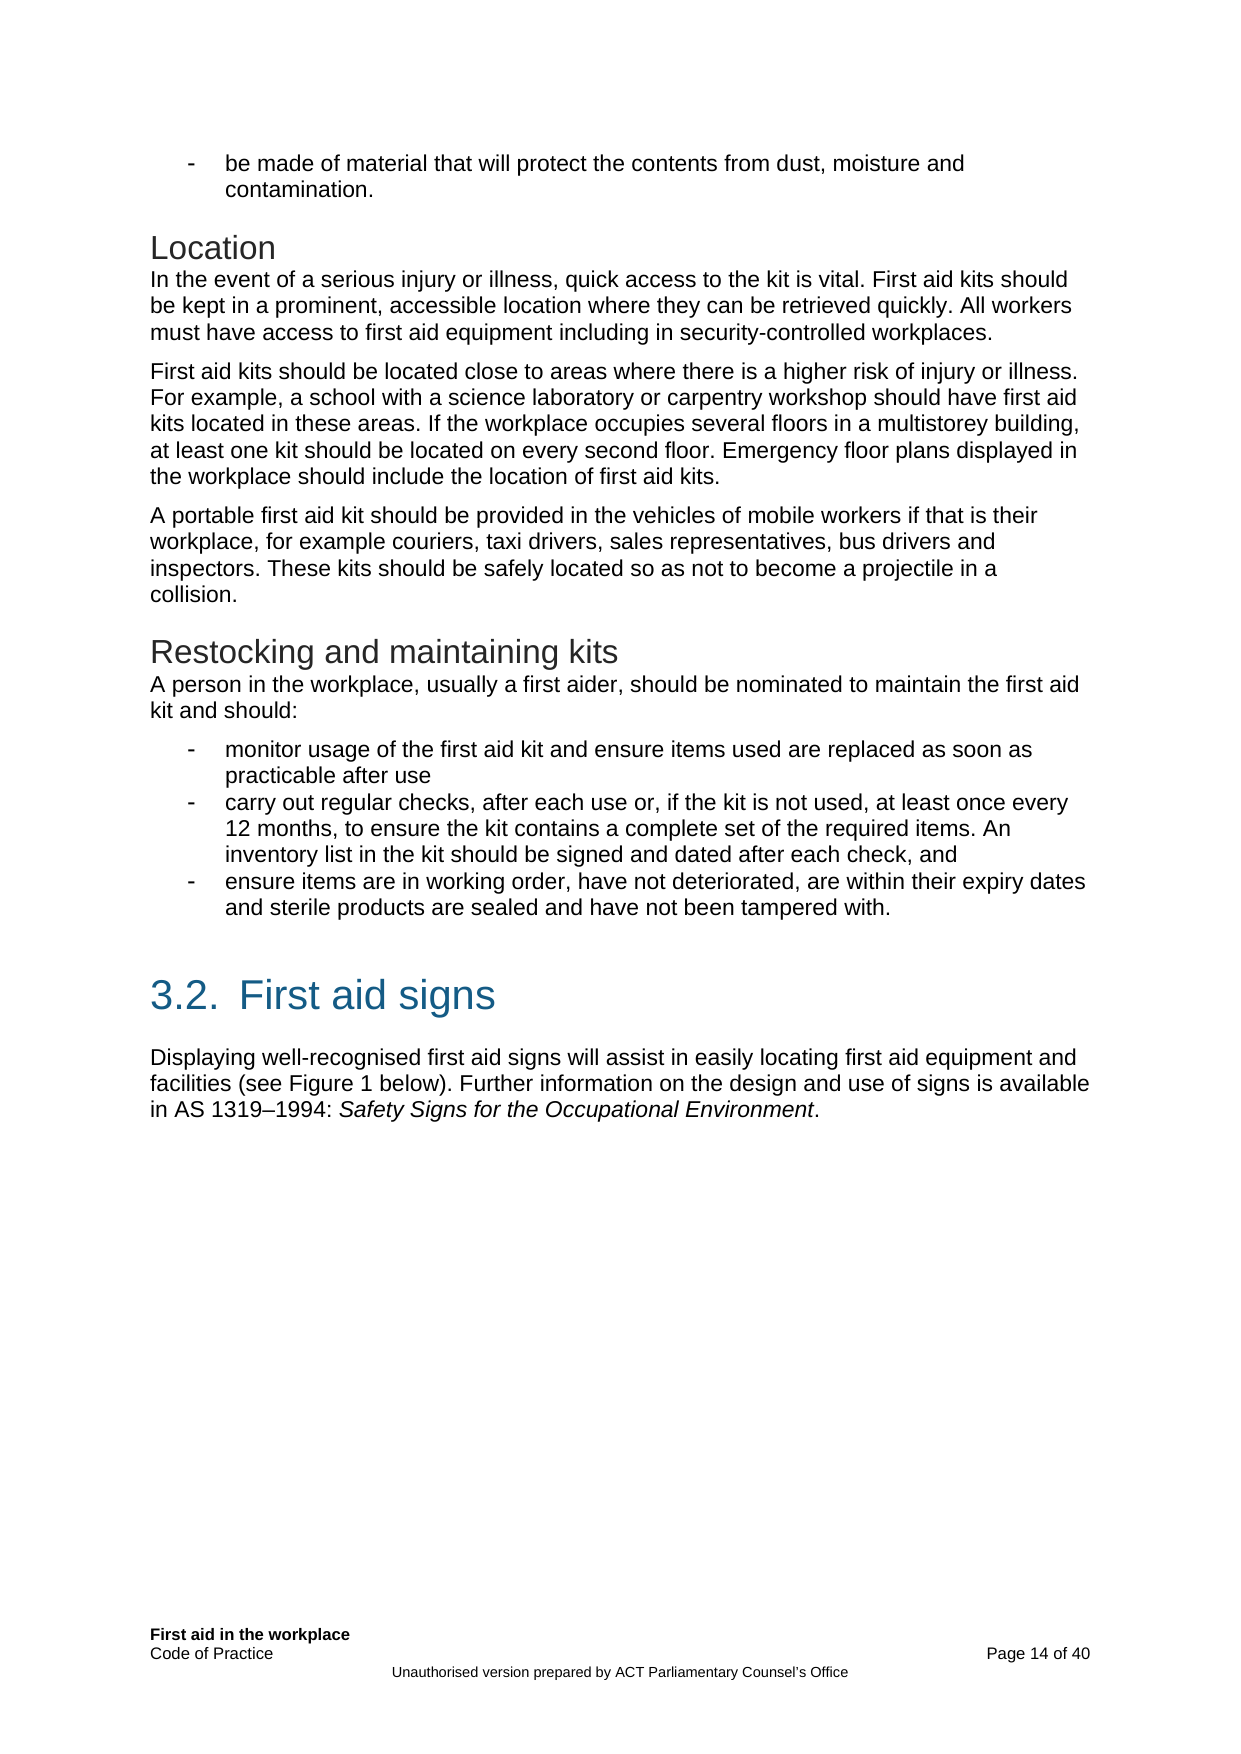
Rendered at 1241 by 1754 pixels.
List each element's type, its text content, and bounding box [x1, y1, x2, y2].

list carry out regular checks, after each use or, if the kit is not used, at least once every 12 months, to ensure the kit contains a complete set of the required items. An inventory list in the kit should be signed and dated after each check, and [187, 789, 1090, 868]
list ensure items are in working order, have not deteriorated, are within their expiry dates and sterile products are sealed and have not been tampered with. [187, 868, 1090, 921]
list be made of material that will protect the contents from dust, moisture and contamination. [187, 150, 1090, 203]
text A portable first aid kit should be provided in the vehicles of mobile workers if that is their workplace, for example couriers, taxi drivers, sales representatives, bus drivers and inspectors. These kits should be safely located so as not to become a projectile in a collision. [150, 502, 1090, 607]
subtitle Restocking and maintaining kits [150, 632, 1090, 671]
subtitle Location [150, 228, 1090, 266]
list monitor usage of the first aid kit and ensure items used are replaced as soon as practicable after use [187, 736, 1090, 789]
text A person in the workplace, usually a first aider, should be nominated to maintain the first aid kit and should: [150, 671, 1090, 723]
text First aid kits should be located close to areas where there is a higher risk of injury or illness. For example, a school with a science laboratory or carpentry workshop should have first aid kits located in these areas. If the workplace occupies several floors in a multistorey building, at least one kit should be located on every second floor. Emergency floor plans displayed in the workplace should include the location of first aid kits. [150, 358, 1090, 489]
subtitle First aid signs [150, 971, 1090, 1018]
text In the event of a serious injury or illness, quick access to the kit is vital. First aid kits should be kept in a prominent, accessible location where they can be retrieved quickly. All workers must have access to first aid equipment including in security-controlled workplaces. [150, 266, 1090, 345]
text Displaying well-recognised first aid signs will assist in easily locating first aid equipment and facilities (see Figure 1 below). Further information on the design and use of signs is available in AS 1319–1994: Safety Signs for the Occupational Environment. [150, 1043, 1090, 1122]
